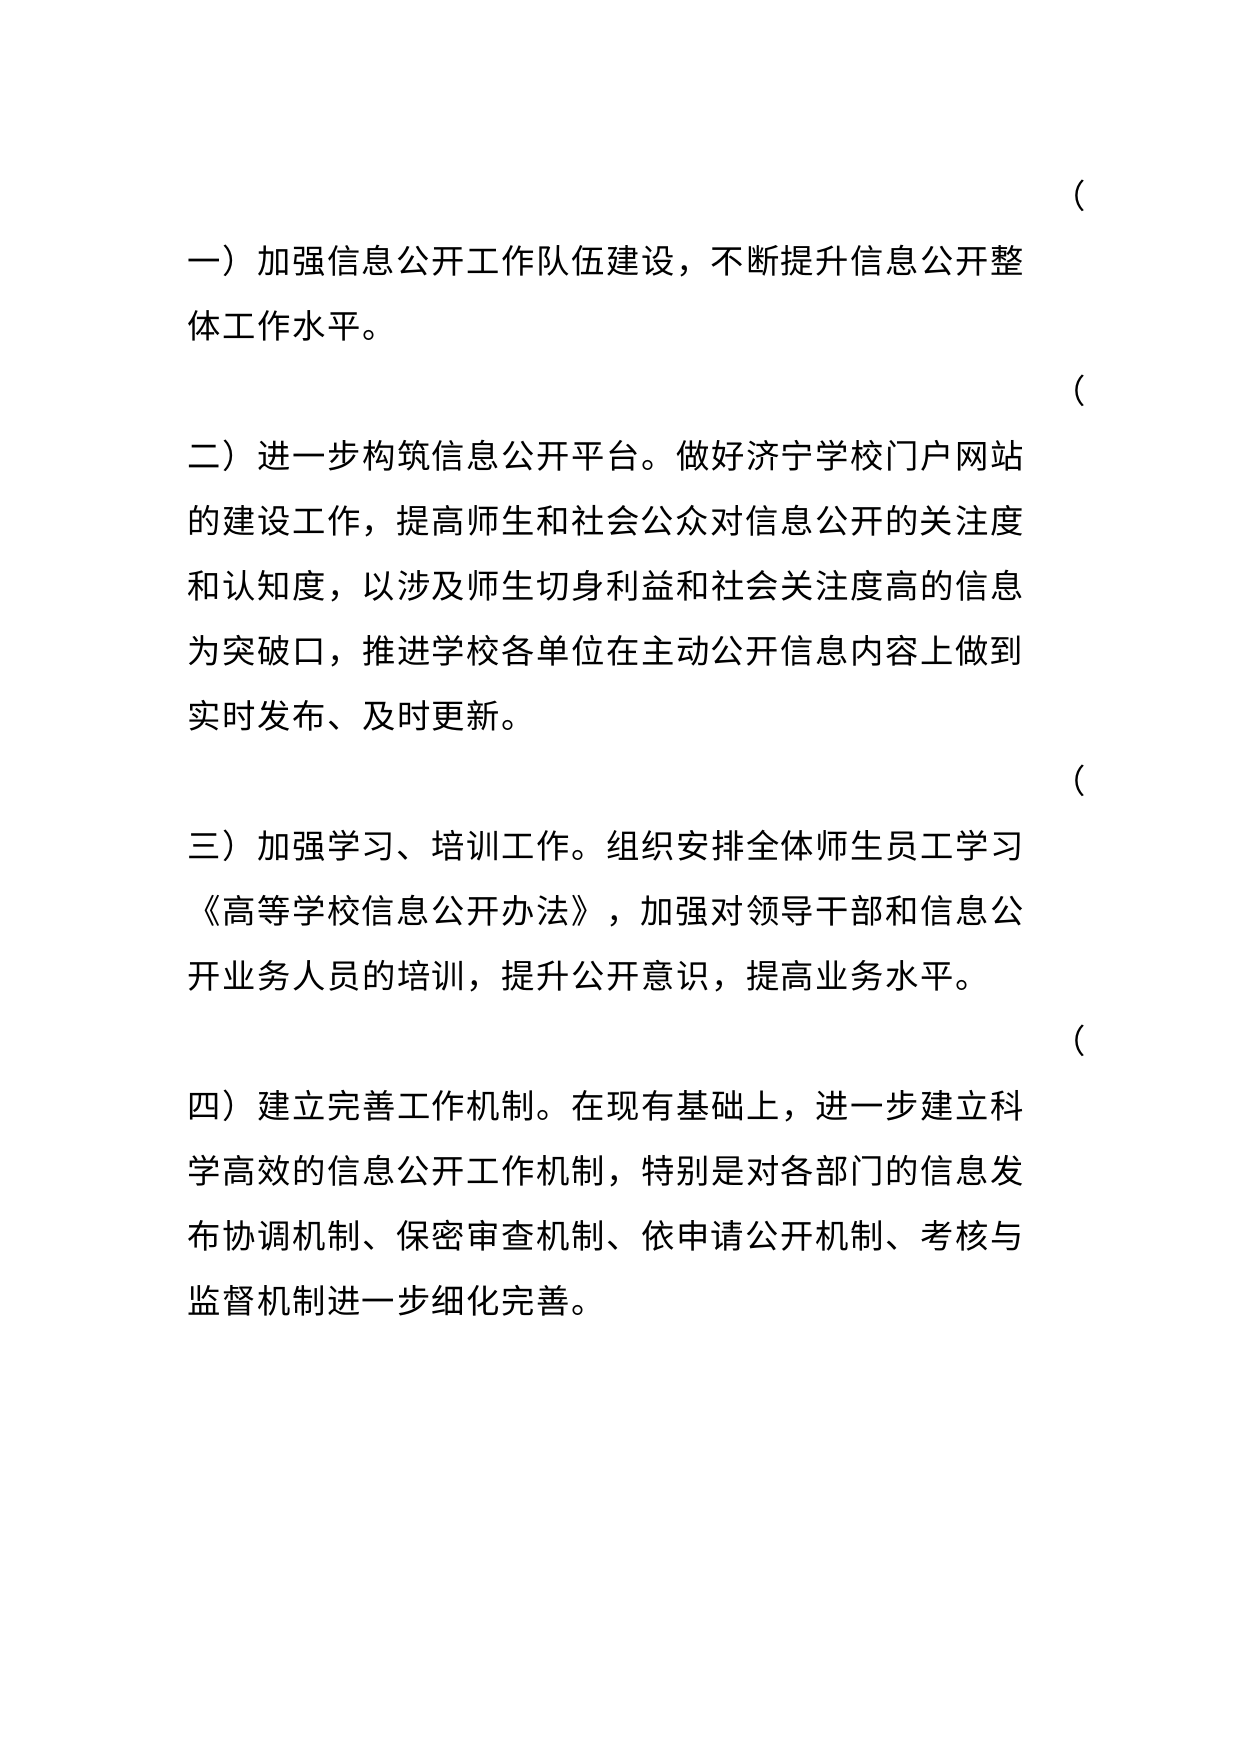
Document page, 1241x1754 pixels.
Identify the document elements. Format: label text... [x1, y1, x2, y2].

text （四）建立完善工作机制。在现有基础上，进一步建立科学高效的信息公开工作机制，特别是对各部门的信息发布协调机制、保密审查机制、依申请公开机制、考核与监督机制进一步细化完善。 [187, 1007, 1053, 1332]
text （三）加强学习、培训工作。组织安排全体师生员工学习《高等学校信息公开办法》，加强对领导干部和信息公开业务人员的培训，提升公开意识，提高业务水平。 [187, 747, 1053, 1007]
text （一）加强信息公开工作队伍建设，不断提升信息公开整体工作水平。 [187, 162, 1053, 357]
text （二）进一步构筑信息公开平台。做好济宁学校门户网站的建设工作，提高师生和社会公众对信息公开的关注度和认知度，以涉及师生切身利益和社会关注度高的信息为突破口，推进学校各单位在主动公开信息内容上做到实时发布、及时更新。 [187, 357, 1053, 747]
